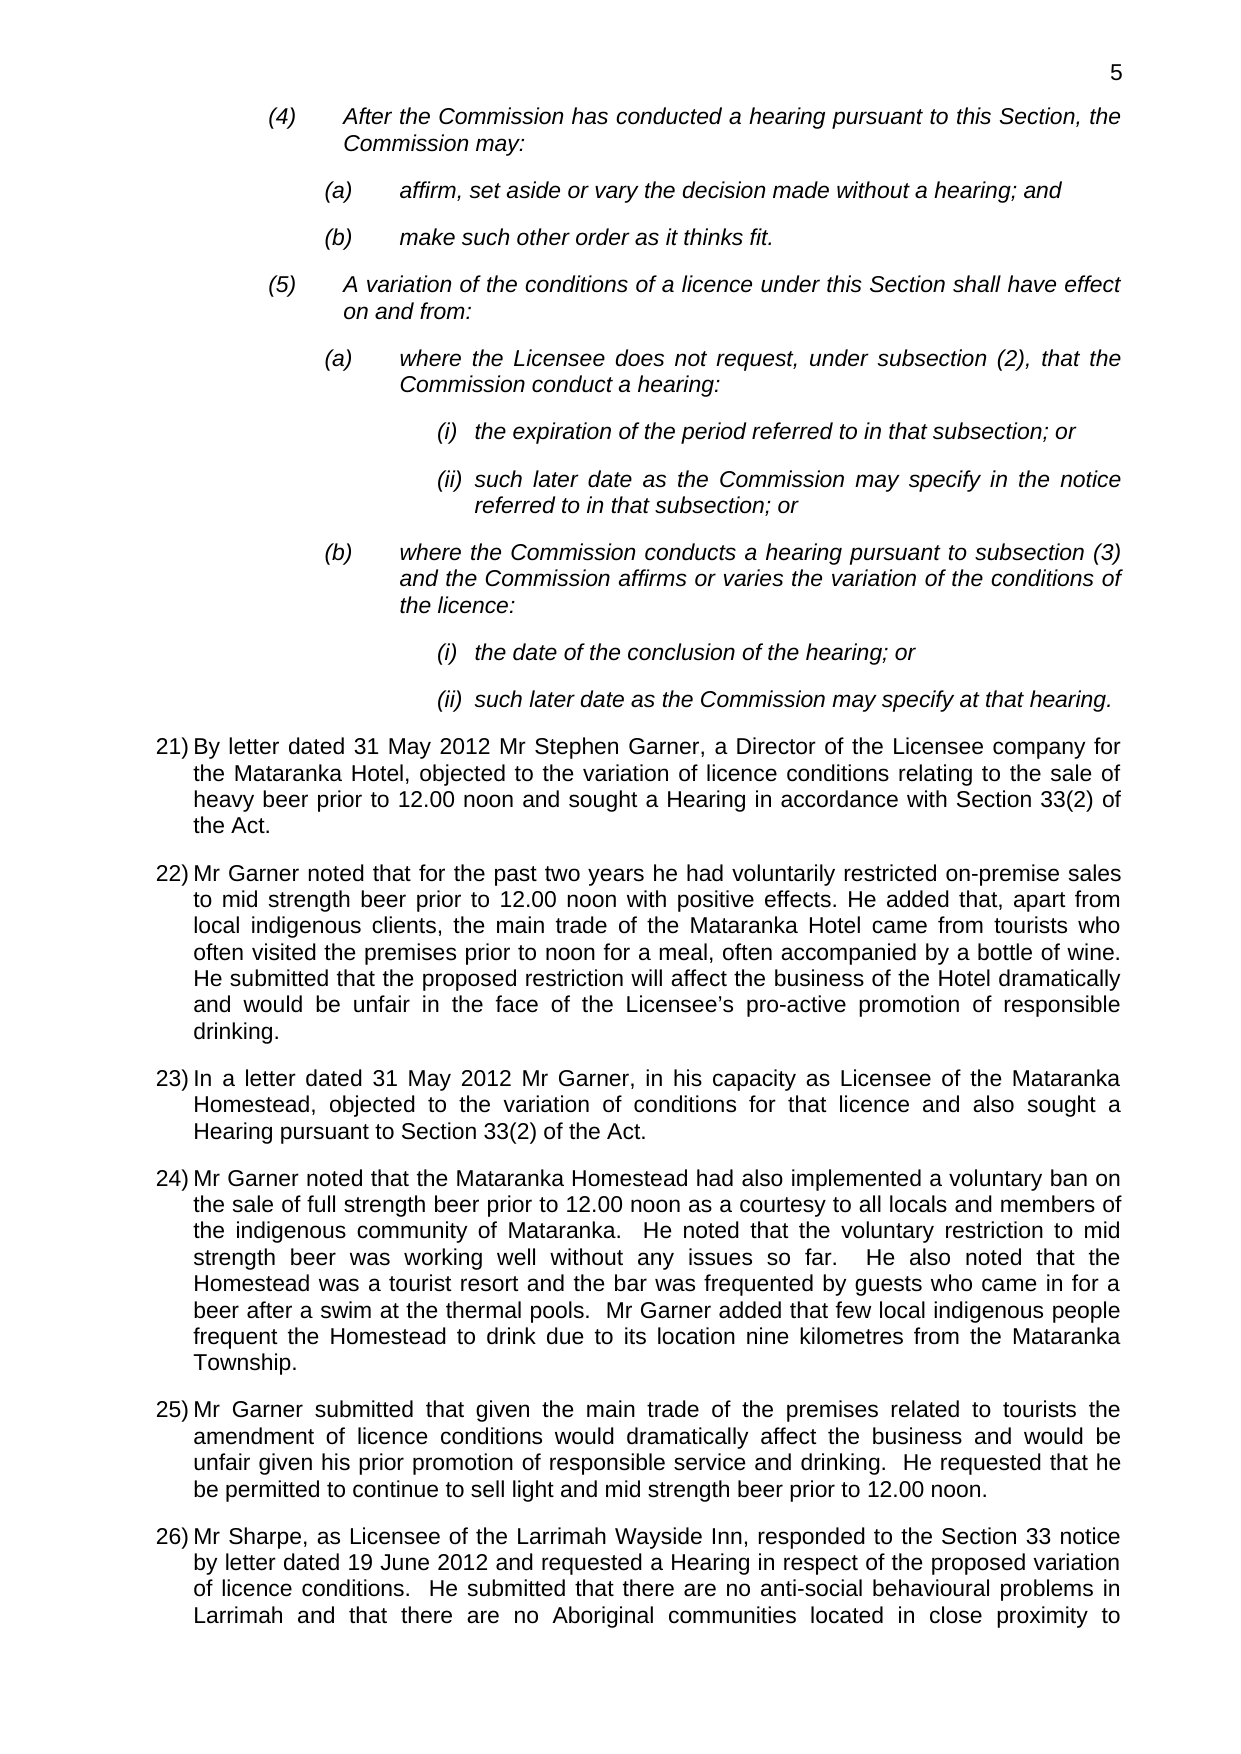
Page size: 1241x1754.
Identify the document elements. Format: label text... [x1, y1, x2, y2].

list Mr Garner noted that the Mataranka Homestead had also implemented a voluntary ban on the sale of full strength beer prior to 12.00 noon as a courtesy to all locals and members of the indigenous community of Mataranka. He noted that the voluntary restriction to mid strength beer was working well without any issues so far. He also noted that the Homestead was a tourist resort and the bar was frequented by guests who came in for a beer after a swim at the thermal pools. Mr Garner added that few local indigenous people frequent the Homestead to drink due to its location nine kilometres from the Mataranka Township. [156, 1165, 1122, 1376]
list where the Licensee does not request, under subsection (2), that the Commission conduct a hearing: [324, 345, 1122, 397]
list make such other order as it thinks fit. [324, 224, 1122, 250]
list Mr Garner noted that for the past two years he had voluntarily restricted on-premise sales to mid strength beer prior to 12.00 noon with positive effects. He added that, apart from local indigenous clients, the main trade of the Mataranka Hotel came from tourists who often visited the premises prior to noon for a meal, often accompanied by a bottle of wine. He submitted that the proposed restriction will affect the business of the Hotel dramatically and would be unfair in the face of the Licensee’s pro-active promotion of responsible drinking. [156, 859, 1122, 1044]
list the date of the conclusion of the hearing; or [437, 639, 1122, 665]
list affirm, set aside or vary the decision made without a hearing; and [324, 177, 1122, 203]
list After the Commission has conducted a hearing pursuant to this Section, the Commission may: [268, 103, 1122, 156]
list such later date as the Commission may specify in the notice referred to in that subsection; or [437, 466, 1122, 518]
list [156, 1523, 1122, 1628]
list where the Commission conducts a hearing pursuant to subsection (3) and the Commission affirms or varies the variation of the conditions of the licence: [324, 539, 1122, 618]
list A variation of the conditions of a licence under this Section shall have effect on and from: [268, 271, 1122, 324]
list By letter dated 31 May 2012 Mr Stephen Garner, a Director of the Licensee company for the Mataranka Hotel, objected to the variation of licence conditions relating to the sale of heavy beer prior to 12.00 noon and sought a Hearing in accordance with Section 33(2) of the Act. [156, 733, 1122, 839]
list Mr Garner submitted that given the main trade of the premises related to tourists the amendment of licence conditions would dramatically affect the business and would be unfair given his prior promotion of responsible service and drinking. He requested that he be permitted to continue to sell light and mid strength beer prior to 12.00 noon. [156, 1396, 1122, 1502]
list In a letter dated 31 May 2012 Mr Garner, in his capacity as Licensee of the Mataranka Homestead, objected to the variation of conditions for that licence and also sought a Hearing pursuant to Section 33(2) of the Act. [156, 1065, 1122, 1144]
list the expiration of the period referred to in that subsection; or [437, 418, 1122, 445]
list such later date as the Commission may specify at that hearing. [437, 686, 1122, 712]
